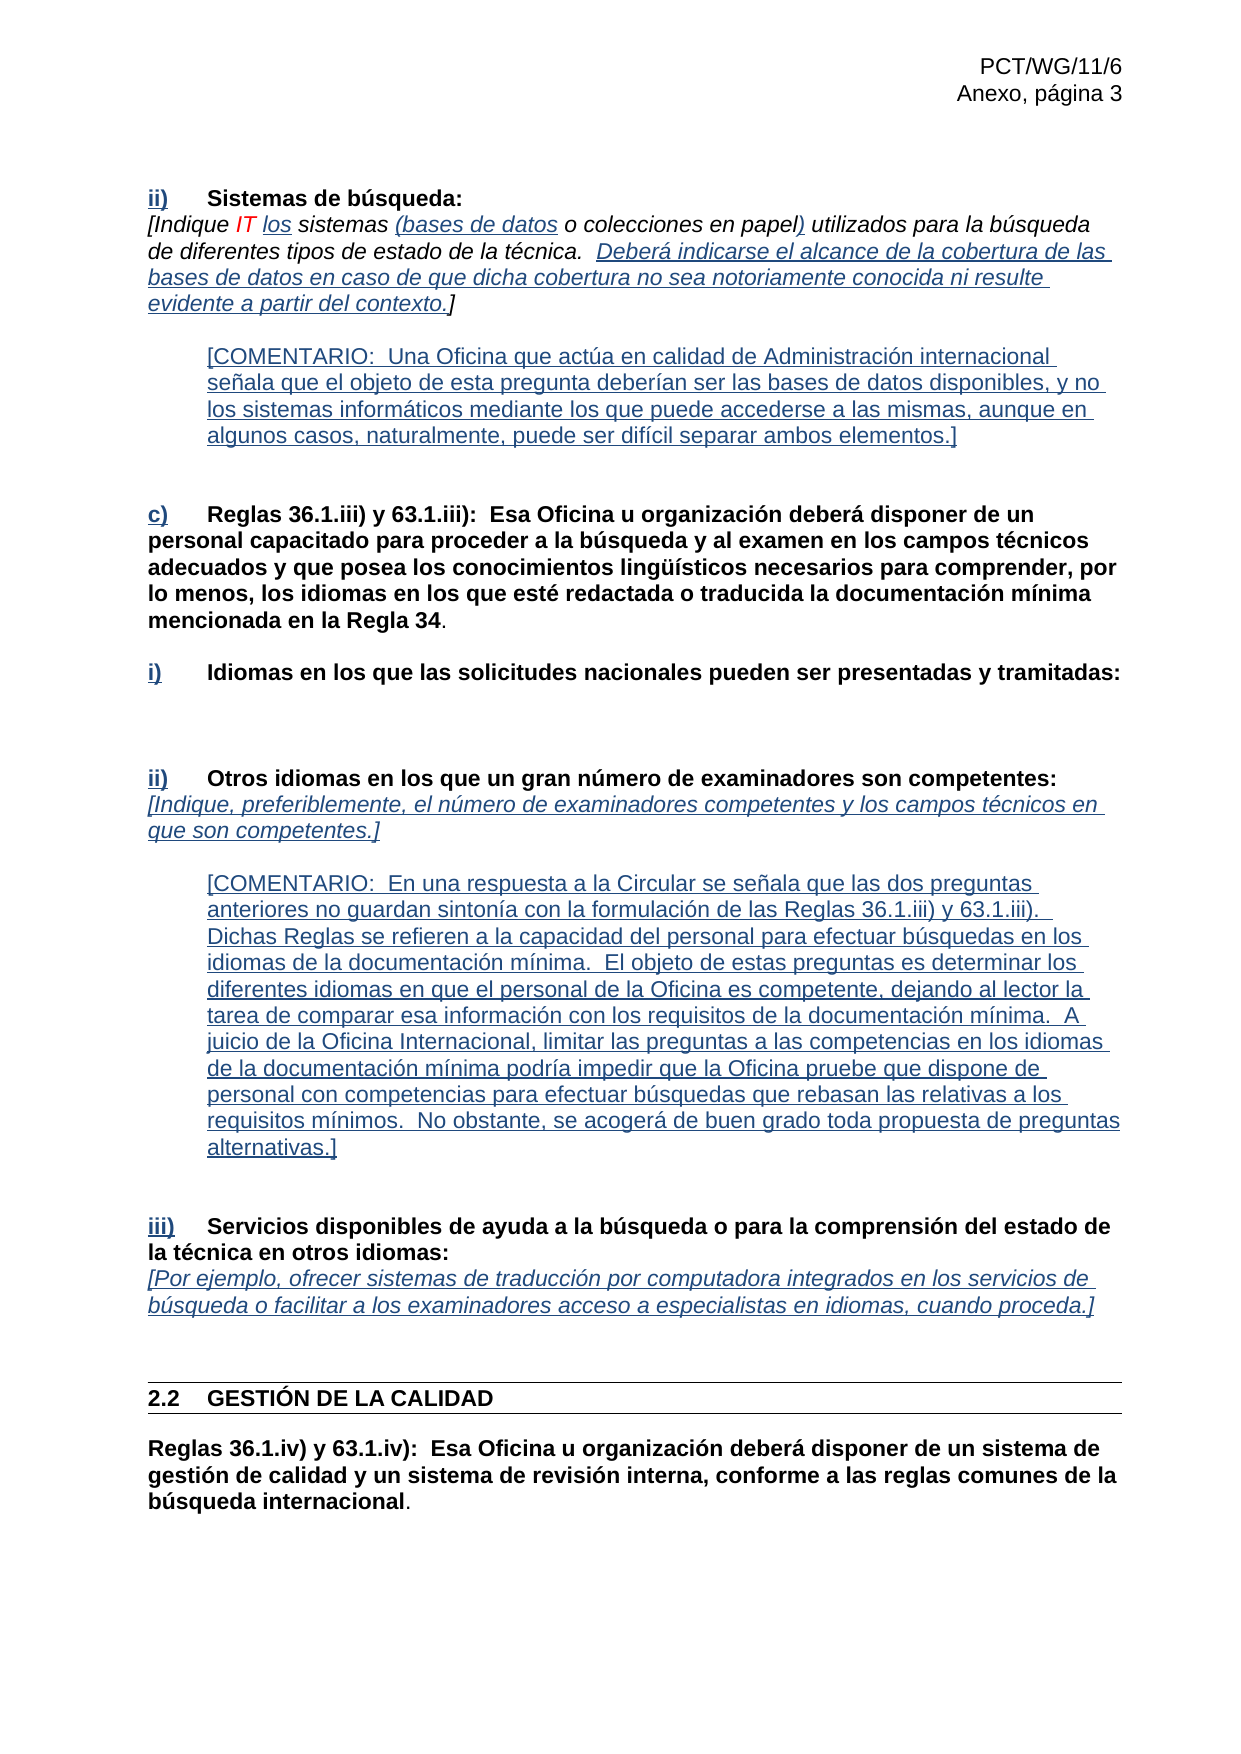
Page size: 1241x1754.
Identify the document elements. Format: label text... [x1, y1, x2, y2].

text [Por ejemplo, ofrecer sistemas de traducción por computadora integrados en los servicios de búsqueda o facilitar a los examinadores acceso a especialistas en idiomas, cuando proceda.] [148, 1265, 1122, 1318]
text [COMENTARIO: En una respuesta a la Circular se señala que las dos preguntas anteriores no guardan sintonía con la formulación de las Reglas 36.1.iii) y 63.1.iii). Dichas Reglas se refieren a la capacidad del personal para efectuar búsquedas en los idiomas de la documentación mínima. El objeto de estas preguntas es determinar los diferentes idiomas en que el personal de la Oficina es competente, dejando al lector la tarea de comparar esa información con los requisitos de la documentación mínima. A juicio de la Oficina Internacional, limitar las preguntas a las competencias en los idiomas de la documentación mínima podría impedir que la Oficina pruebe que dispone de personal con competencias para efectuar búsquedas que rebasan las relativas a los requisitos mínimos. No obstante, se acogerá de buen grado toda propuesta de preguntas alternativas.] [207, 870, 1122, 1160]
text [Indique IT los sistemas (bases de datos o colecciones en papel) utilizados para la búsqueda de diferentes tipos de estado de la técnica. Deberá indicarse el alcance de la cobertura de las bases de datos en caso de que dicha cobertura no sea notoriamente conocida ni resulte evidente a partir del contexto.] [148, 211, 1122, 317]
text Reglas 36.1.iv) y 63.1.iv): Esa Oficina u organización deberá disponer de un sistema de gestión de calidad y un sistema de revisión interna, conforme a las reglas comunes de la búsqueda internacional. [148, 1435, 1122, 1514]
text ii) Otros idiomas en los que un gran número de examinadores son competentes: [148, 765, 1122, 791]
text [Indique, preferiblemente, el número de examinadores competentes y los campos técnicos en que son competentes.] [148, 791, 1122, 844]
text c) Reglas 36.1.iii) y 63.1.iii): Esa Oficina u organización deberá disponer de un personal capacitado para proceder a la búsqueda y al examen en los campos técnicos adecuados y que posea los conocimientos lingüísticos necesarios para comprender, por lo menos, los idiomas en los que esté redactada o traducida la documentación mínima mencionada en la Regla 34. [148, 501, 1122, 633]
text iii) Servicios disponibles de ayuda a la búsqueda o para la comprensión del estado de la técnica en otros idiomas: [148, 1213, 1122, 1265]
text ii) Sistemas de búsqueda: [148, 185, 1122, 211]
text i) Idiomas en los que las solicitudes nacionales pueden ser presentadas y tramitadas: [148, 659, 1122, 686]
subtitle 2.2 GESTIóN DE LA CALIDAD [148, 1383, 1122, 1413]
text [COMENTARIO: Una Oficina que actúa en calidad de Administración internacional señala que el objeto de esta pregunta deberían ser las bases de datos disponibles, y no los sistemas informáticos mediante los que puede accederse a las mismas, aunque en algunos casos, naturalmente, puede ser difícil separar ambos elementos.] [207, 343, 1122, 448]
